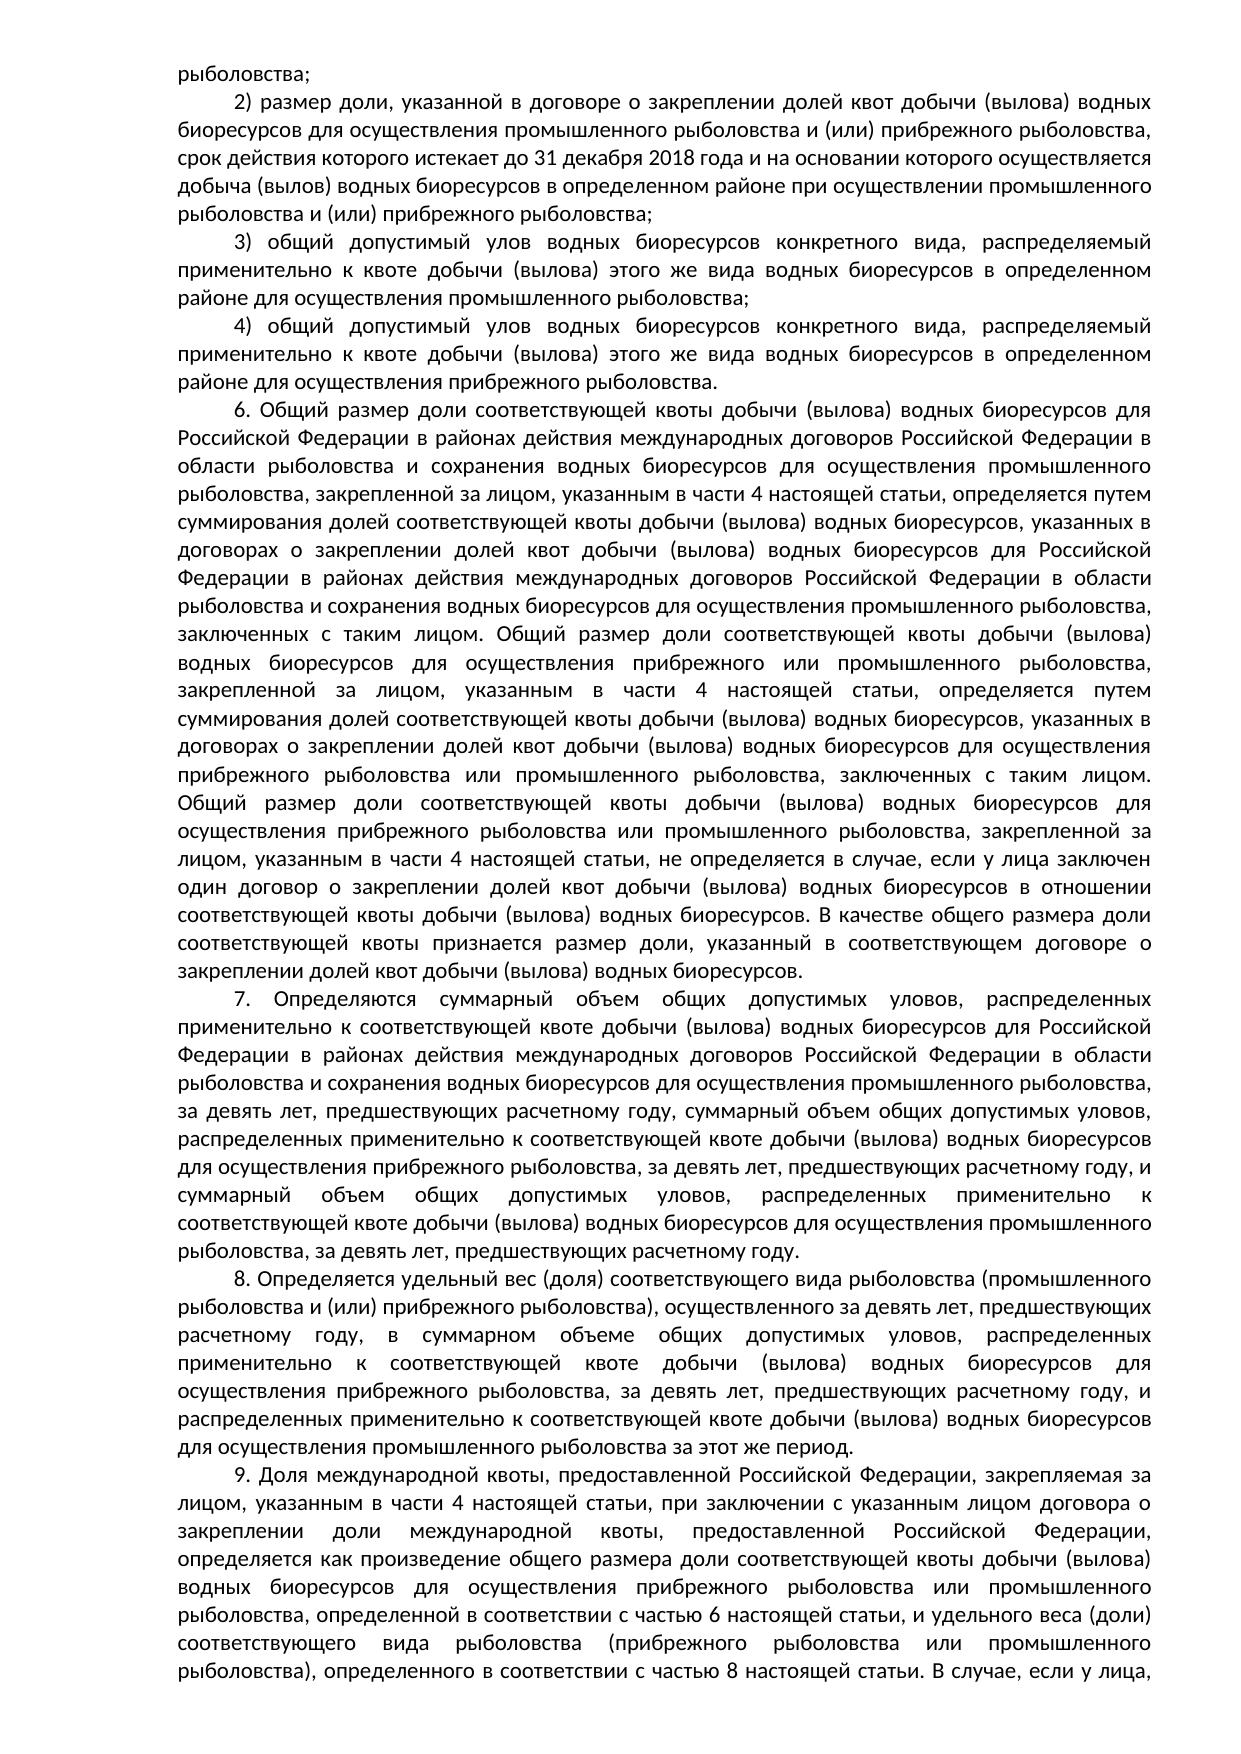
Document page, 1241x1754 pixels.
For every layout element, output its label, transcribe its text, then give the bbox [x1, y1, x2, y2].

text 4) общий допустимый улов водных биоресурсов конкретного вида, распределяемый применительно к квоте добычи (вылова) этого же вида водных биоресурсов в определенном районе для осуществления прибрежного рыболовства. [177, 311, 1152, 395]
text 3) общий допустимый улов водных биоресурсов конкретного вида, распределяемый применительно к квоте добычи (вылова) этого же вида водных биоресурсов в определенном районе для осуществления промышленного рыболовства; [177, 227, 1152, 311]
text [177, 59, 1152, 87]
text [177, 1460, 1152, 1684]
text 2) размер доли, указанной в договоре о закреплении долей квот добычи (вылова) водных биоресурсов для осуществления промышленного рыболовства и (или) прибрежного рыболовства, срок действия которого истекает до 31 декабря 2018 года и на основании которого осуществляется добыча (вылов) водных биоресурсов в определенном районе при осуществлении промышленного рыболовства и (или) прибрежного рыболовства; [177, 87, 1152, 227]
text 8. Определяется удельный вес (доля) соответствующего вида рыболовства (промышленного рыболовства и (или) прибрежного рыболовства), осуществленного за девять лет, предшествующих расчетному году, в суммарном объеме общих допустимых уловов, распределенных применительно к соответствующей квоте добычи (вылова) водных биоресурсов для осуществления прибрежного рыболовства, за девять лет, предшествующих расчетному году, и распределенных применительно к соответствующей квоте добычи (вылова) водных биоресурсов для осуществления промышленного рыболовства за этот же период. [177, 1264, 1152, 1460]
text 6. Общий размер доли соответствующей квоты добычи (вылова) водных биоресурсов для Российской Федерации в районах действия международных договоров Российской Федерации в области рыболовства и сохранения водных биоресурсов для осуществления промышленного рыболовства, закрепленной за лицом, указанным в части 4 настоящей статьи, определяется путем суммирования долей соответствующей квоты добычи (вылова) водных биоресурсов, указанных в договорах о закреплении долей квот добычи (вылова) водных биоресурсов для Российской Федерации в районах действия международных договоров Российской Федерации в области рыболовства и сохранения водных биоресурсов для осуществления промышленного рыболовства, заключенных с таким лицом. Общий размер доли соответствующей квоты добычи (вылова) водных биоресурсов для осуществления прибрежного или промышленного рыболовства, закрепленной за лицом, указанным в части 4 настоящей статьи, определяется путем суммирования долей соответствующей квоты добычи (вылова) водных биоресурсов, указанных в договорах о закреплении долей квот добычи (вылова) водных биоресурсов для осуществления прибрежного рыболовства или промышленного рыболовства, заключенных с таким лицом. Общий размер доли соответствующей квоты добычи (вылова) водных биоресурсов для осуществления прибрежного рыболовства или промышленного рыболовства, закрепленной за лицом, указанным в части 4 настоящей статьи, не определяется в случае, если у лица заключен один договор о закреплении долей квот добычи (вылова) водных биоресурсов в отношении соответствующей квоты добычи (вылова) водных биоресурсов. В качестве общего размера доли соответствующей квоты признается размер доли, указанный в соответствующем договоре о закреплении долей квот добычи (вылова) водных биоресурсов. [177, 395, 1152, 984]
text 7. Определяются суммарный объем общих допустимых уловов, распределенных применительно к соответствующей квоте добычи (вылова) водных биоресурсов для Российской Федерации в районах действия международных договоров Российской Федерации в области рыболовства и сохранения водных биоресурсов для осуществления промышленного рыболовства, за девять лет, предшествующих расчетному году, суммарный объем общих допустимых уловов, распределенных применительно к соответствующей квоте добычи (вылова) водных биоресурсов для осуществления прибрежного рыболовства, за девять лет, предшествующих расчетному году, и суммарный объем общих допустимых уловов, распределенных применительно к соответствующей квоте добычи (вылова) водных биоресурсов для осуществления промышленного рыболовства, за девять лет, предшествующих расчетному году. [177, 984, 1152, 1264]
